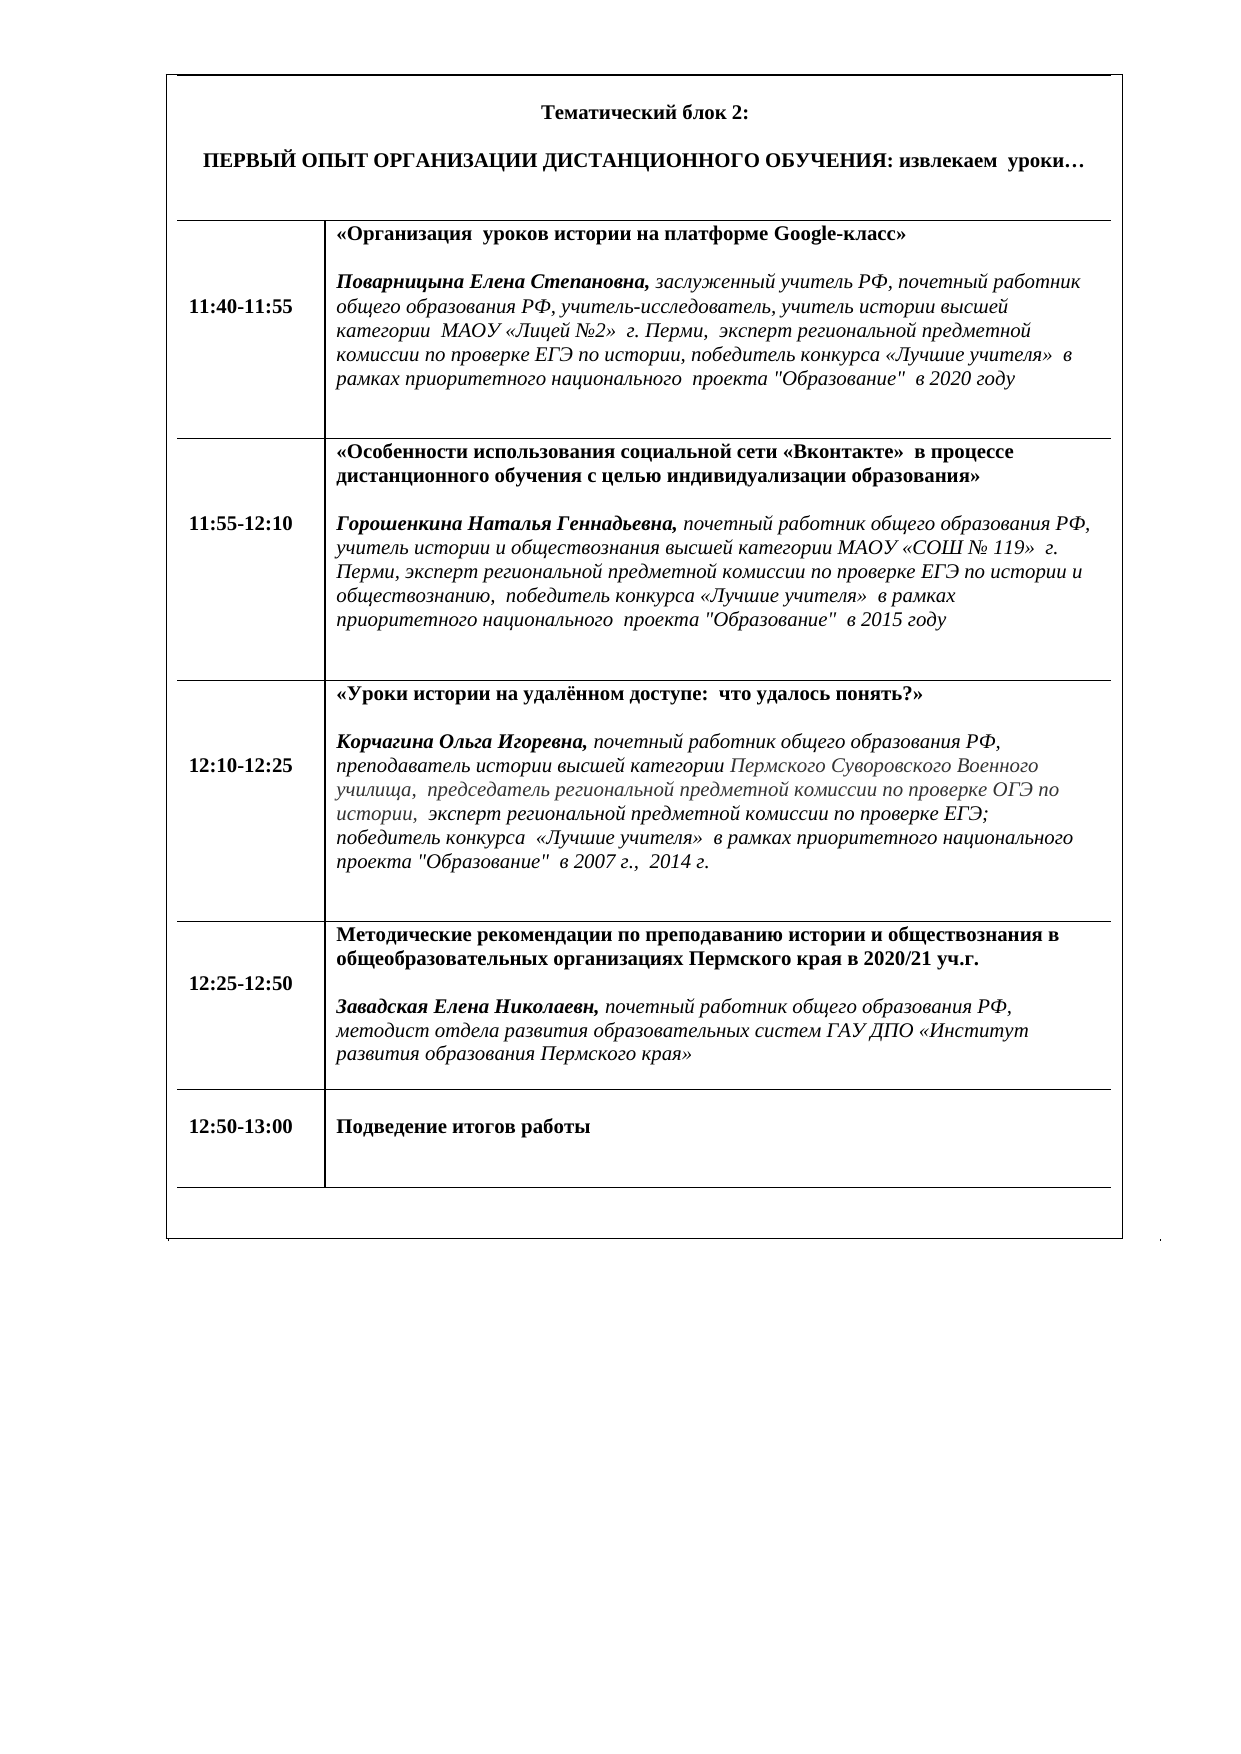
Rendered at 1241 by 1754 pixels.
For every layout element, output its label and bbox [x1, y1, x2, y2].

table_header [167, 75, 1122, 1238]
